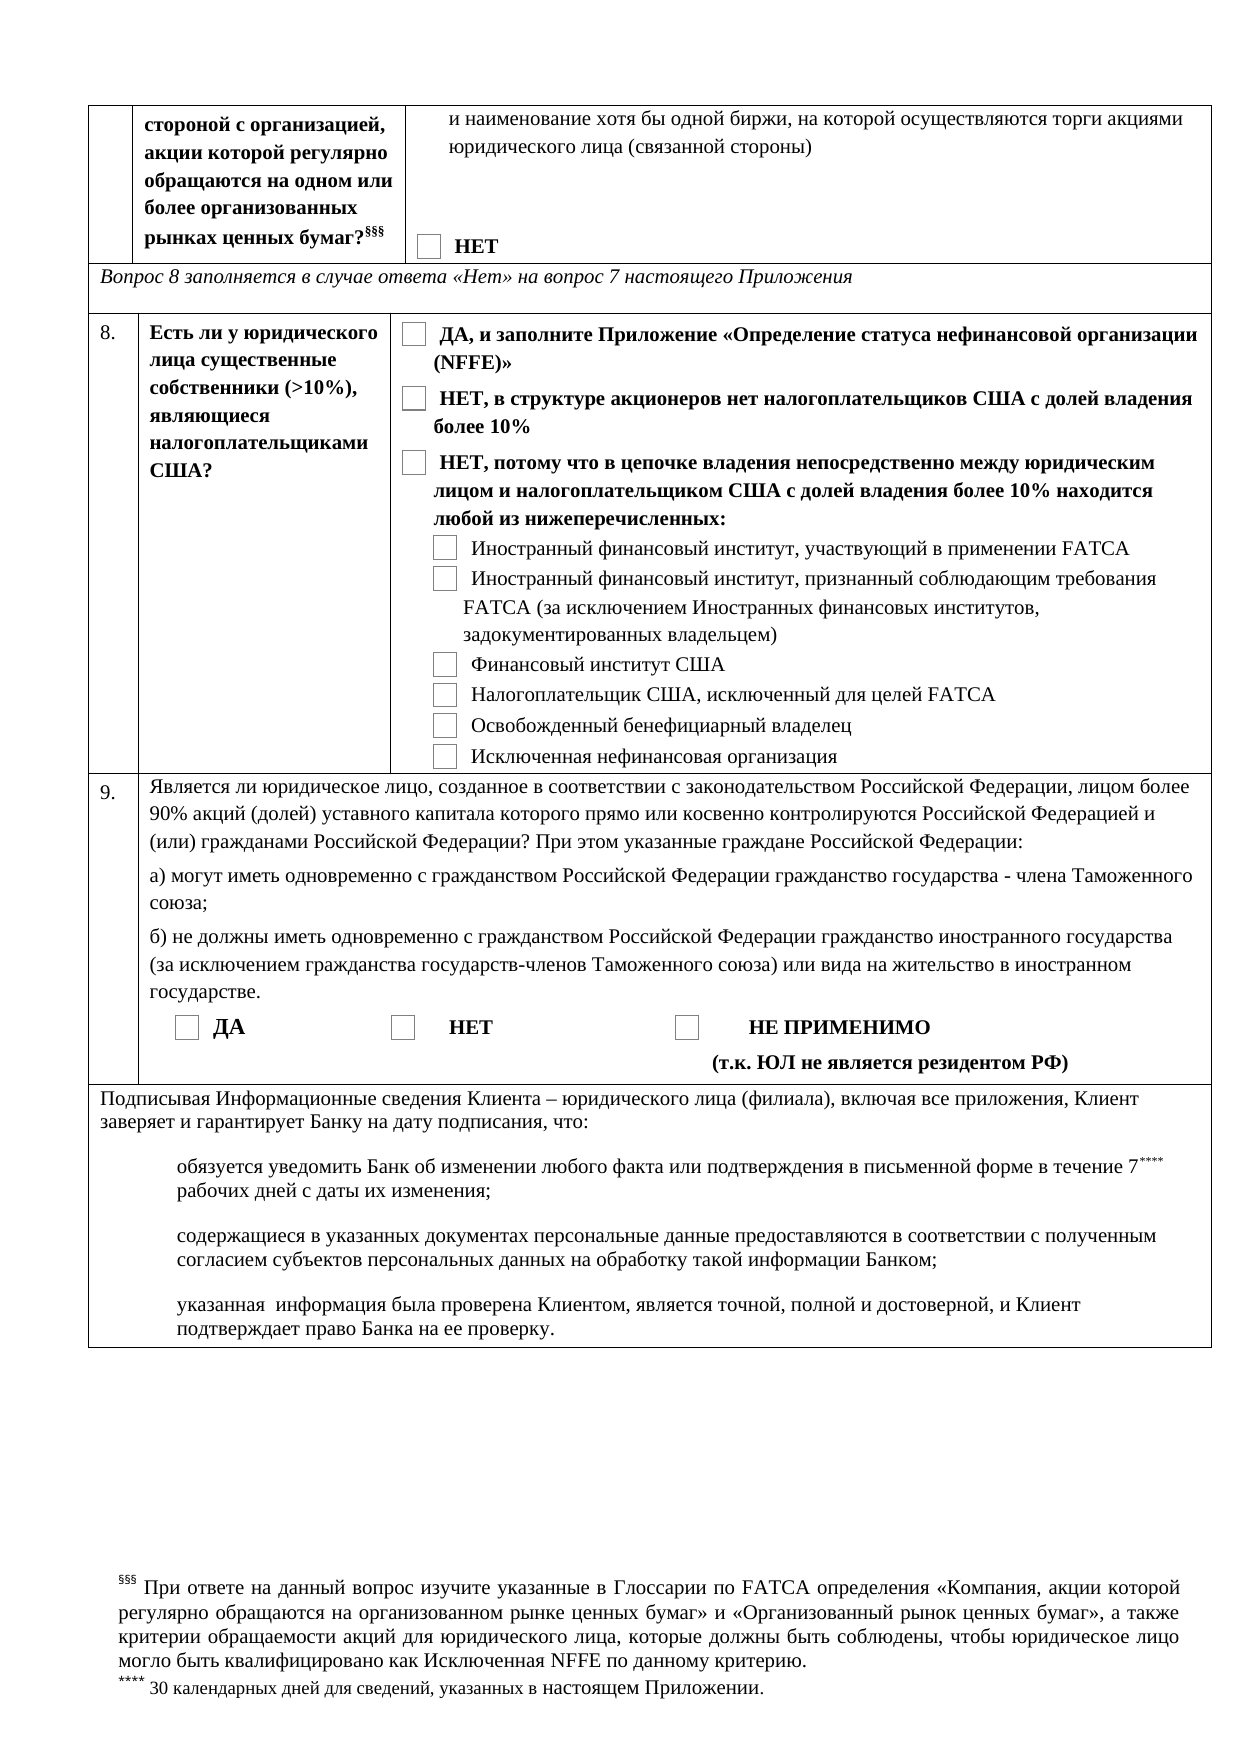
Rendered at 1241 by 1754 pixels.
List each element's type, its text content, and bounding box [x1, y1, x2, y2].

table_cell Является ли юридическое лицо, созданное в соответствии с законодательством Российской Федерации, лицом более 90% акций (долей) уставного капитала которого прямо или косвенно контролируются Российской Федерацией и (или) гражданами Российской Федерации? При этом указанные граждане Российской Федерации: а) могут иметь одновременно с гражданством Российской Федерации гражданство государства - члена Таможенного союза; б) не должны иметь одновременно с гражданством Российской Федерации гражданство иностранного государства (за исключением гражданства государств-членов Таможенного союза) или вида на жительство в иностранном государстве. ДА НЕТ НЕ ПРИМЕНИМО (т.к. ЮЛ не является резидентом РФ) [139, 774, 1211, 1084]
table_cell [89, 774, 138, 1084]
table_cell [406, 106, 1211, 263]
table_cell ДА, и заполните Приложение «Определение статуса нефинансовой организации (NFFE)» НЕТ, в структуре акционеров нет налогоплательщиков США с долей владения более 10% НЕТ, потому что в цепочке владения непосредственно между юридическим лицом и налогоплательщиком США с долей владения более 10% находится любой из нижеперечисленных: Иностранный финансовый институт, участвующий в применении FATCA Иностранный финансовый институт, признанный соблюдающим требования FATCA (за исключением Иностранных финансовых институтов, задокументированных владельцем) Финансовый институт США Налогоплательщик США, исключенный для целей FATCA Освобожденный бенефициарный владелец Исключенная нефинансовая организация [391, 314, 1211, 773]
table_cell Есть ли у юридического лица существенные собственники (>10%), являющиеся налогоплательщиками США? [139, 314, 390, 773]
table_cell [89, 314, 138, 773]
table_cell Вопрос 8 заполняется в случае ответа «Нет» на вопрос 7 настоящего Приложения [89, 264, 1211, 312]
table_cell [133, 106, 405, 263]
table_cell [89, 106, 132, 263]
table_cell Подписывая Информационные сведения Клиента – юридического лица (филиала), включая все приложения, Клиент заверяет и гарантирует Банку на дату подписания, что: обязуется уведомить Банк об изменении любого факта или подтверждения в письменной форме в течение 7 рабочих дней с даты их изменения; содержащиеся в указанных документах персональные данные предоставляются в соответствии с полученным согласием субъектов персональных данных на обработку такой информации Банком; указанная информация была проверена Клиентом, является точной, полной и достоверной, и Клиент подтверждает право Банка на ее проверку. [89, 1085, 1211, 1347]
